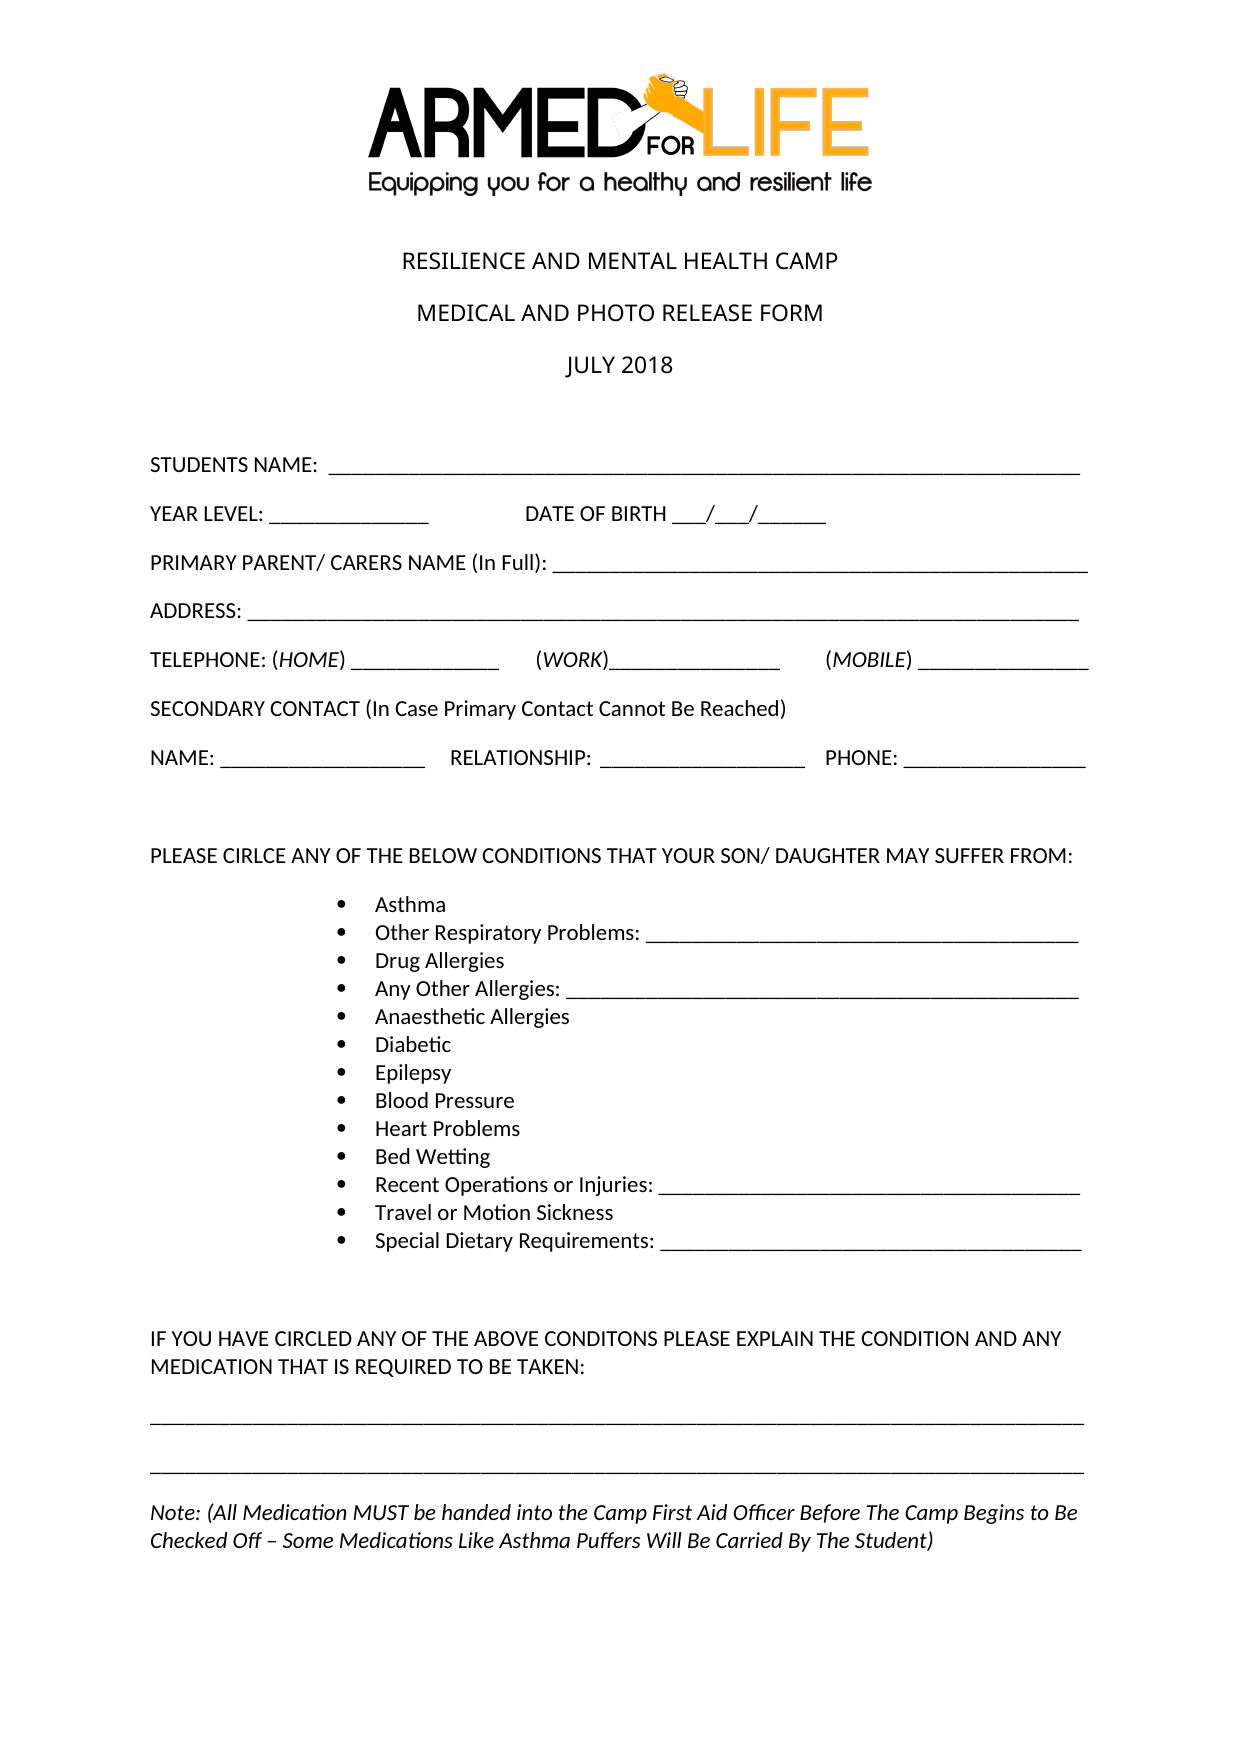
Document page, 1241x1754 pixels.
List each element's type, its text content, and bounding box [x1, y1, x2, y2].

list Other Respiratory Problems: ______________________________________ [337, 918, 1090, 946]
text YEAR LEVEL: ______________ DATE OF BIRTH ___/___/______ [150, 499, 1090, 527]
text PLEASE CIRLCE ANY OF THE BELOW CONDITIONS THAT YOUR SON/ DAUGHTER MAY SUFFER FROM: [150, 841, 1090, 869]
text TELEPHONE: (HOME) _____________ (WORK)_______________ (MOBILE) _______________ [150, 646, 1090, 673]
list Bed Wetting [337, 1142, 1090, 1170]
list Any Other Allergies: _____________________________________________ [337, 974, 1090, 1002]
list Recent Operations or Injuries: _____________________________________ [337, 1170, 1090, 1198]
list Asthma [337, 890, 1090, 918]
list Travel or Motion Sickness [337, 1198, 1090, 1226]
list Blood Pressure [337, 1086, 1090, 1114]
list Anaesthetic Allergies [337, 1002, 1090, 1030]
text IF YOU HAVE CIRCLED ANY OF THE ABOVE CONDITONS PLEASE EXPLAIN THE CONDITION AND ANY MEDICATION THAT IS REQUIRED TO BE TAKEN: [150, 1324, 1090, 1380]
list Epilepsy [337, 1058, 1090, 1086]
text RESILIENCE AND MENTAL HEALTH CAMP [150, 245, 1090, 276]
text SECONDARY CONTACT (In Case Primary Contact Cannot Be Reached) [150, 694, 1090, 722]
text __________________________________________________________________________________ [150, 1449, 1090, 1477]
text __________________________________________________________________________________ [150, 1401, 1090, 1429]
text Note: (All Medication MUST be handed into the Camp First Aid Officer Before The Camp Begins to Be Checked Off – Some Medications Like Asthma Puffers Will Be Carried By The Student) [150, 1498, 1090, 1554]
list Special Dietary Requirements: _____________________________________ [337, 1226, 1090, 1254]
text STUDENTS NAME: __________________________________________________________________ [150, 450, 1090, 478]
text MEDICAL AND PHOTO RELEASE FORM [150, 297, 1090, 328]
list Diabetic [337, 1030, 1090, 1058]
text JULY 2018 [150, 349, 1090, 380]
text NAME: __________________ RELATIONSHIP: __________________ PHONE: ________________ [150, 743, 1090, 771]
list Heart Problems [337, 1114, 1090, 1142]
text PRIMARY PARENT/ CARERS NAME (In Full): _______________________________________________ [150, 548, 1090, 576]
list Drug Allergies [337, 946, 1090, 974]
text ADDRESS: _________________________________________________________________________ [150, 597, 1090, 625]
picture [368, 73, 873, 197]
